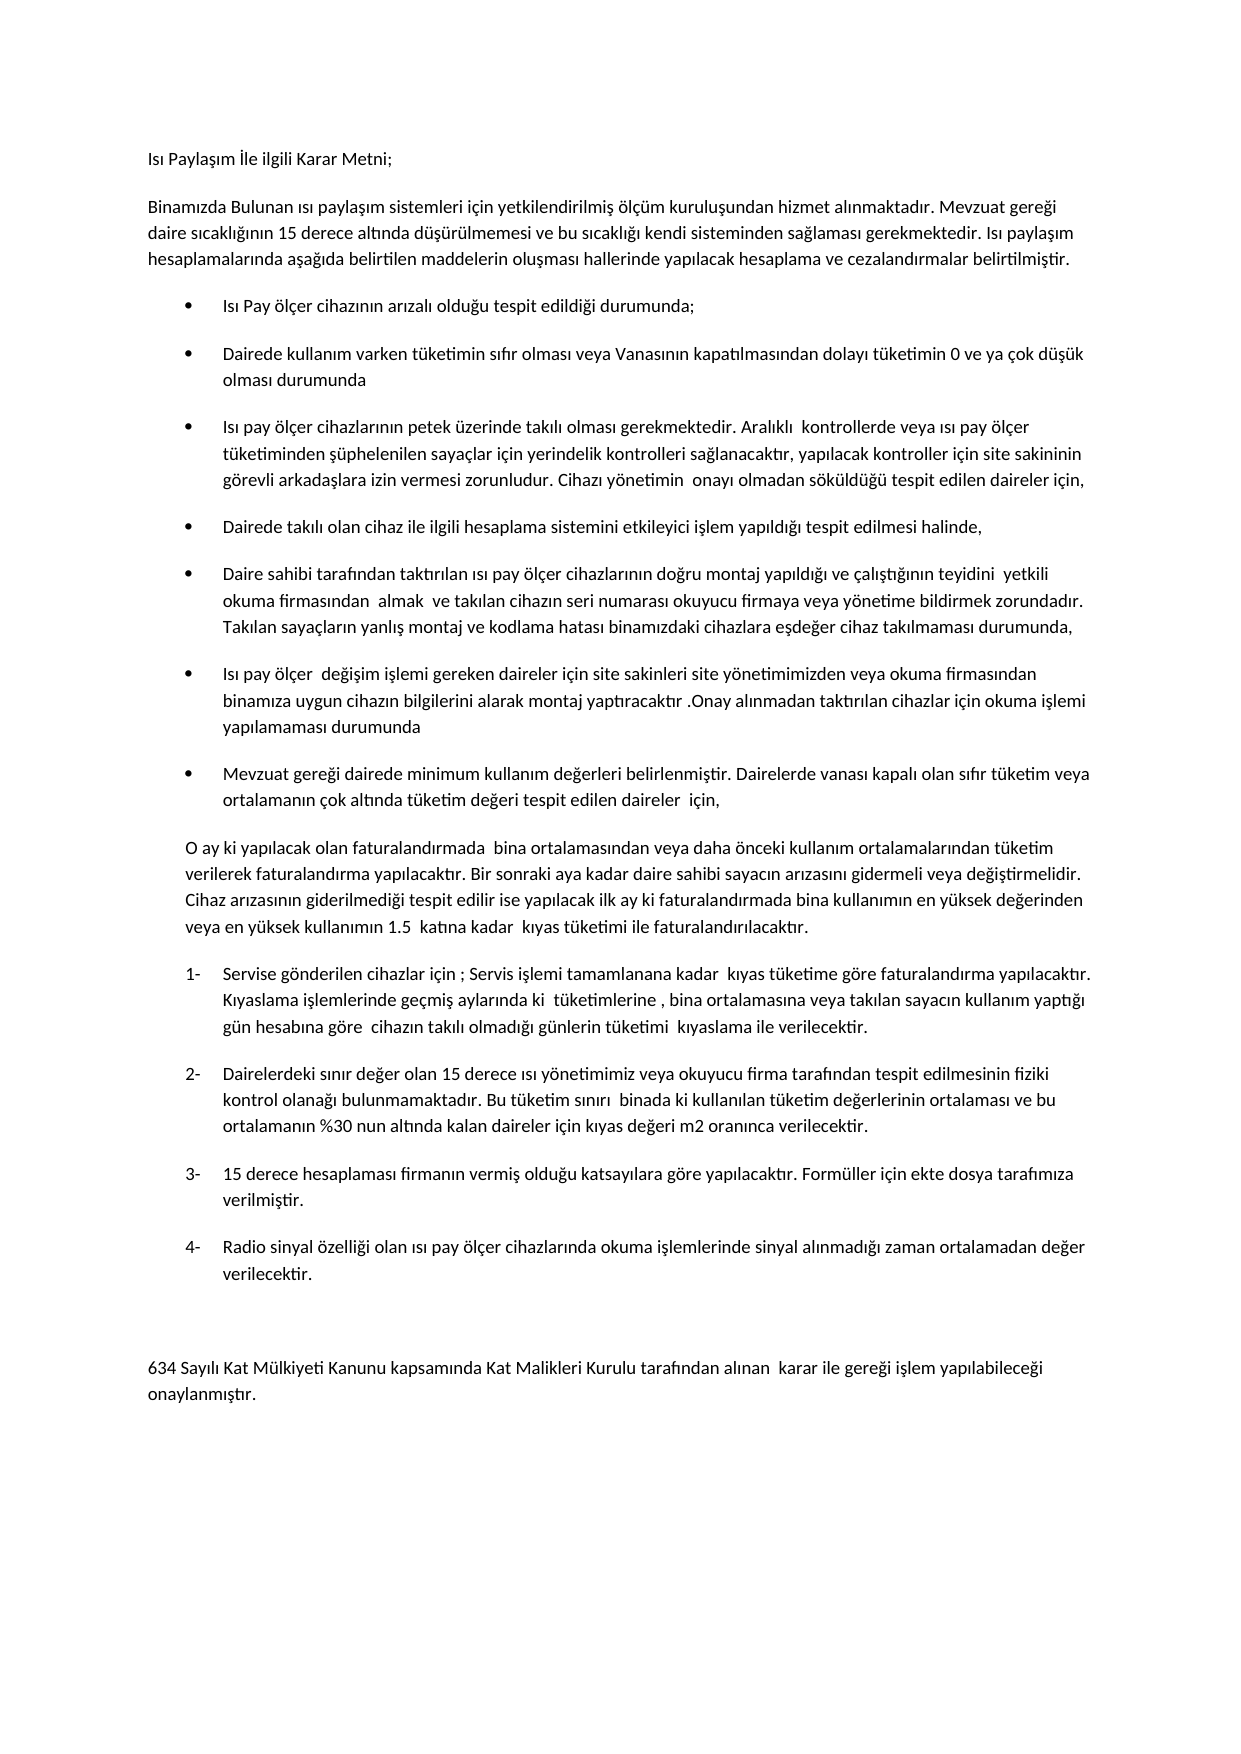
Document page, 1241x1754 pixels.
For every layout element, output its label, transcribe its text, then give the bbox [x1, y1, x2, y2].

text Isı Paylaşım İle ilgili Karar Metni; [148, 148, 1093, 171]
list Mevzuat gereği dairede minimum kullanım değerleri belirlenmiştir. Dairelerde vanası kapalı olan sıfır tüketim veya ortalamanın çok altında tüketim değeri tespit edilen daireler için, [185, 762, 1093, 812]
text Binamızda Bulunan ısı paylaşım sistemleri için yetkilendirilmiş ölçüm kuruluşundan hizmet alınmaktadır. Mevzuat gereği daire sıcaklığının 15 derece altında düşürülmemesi ve bu sıcaklığı kendi sisteminden sağlaması gerekmektedir. Isı paylaşım hesaplamalarında aşağıda belirtilen maddelerin oluşması hallerinde yapılacak hesaplama ve cezalandırmalar belirtilmiştir. [148, 195, 1093, 270]
list 15 derece hesaplaması firmanın vermiş olduğu katsayılara göre yapılacaktır. Formüller için ekte dosya tarafımıza verilmiştir. [185, 1162, 1093, 1211]
list Isı pay ölçer cihazlarının petek üzerinde takılı olması gerekmektedir. Aralıklı kontrollerde veya ısı pay ölçer tüketiminden şüphelenilen sayaçlar için yerindelik kontrolleri sağlanacaktır, yapılacak kontroller için site sakininin görevli arkadaşlara izin vermesi zorunludur. Cihazı yönetimin onayı olmadan söküldüğü tespit edilen daireler için, [185, 415, 1093, 491]
list Servise gönderilen cihazlar için ; Servis işlemi tamamlanana kadar kıyas tüketime göre faturalandırma yapılacaktır. Kıyaslama işlemlerinde geçmiş aylarında ki tüketimlerine , bina ortalamasına veya takılan sayacın kullanım yaptığı gün hesabına göre cihazın takılı olmadığı günlerin tüketimi kıyaslama ile verilecektir. [185, 962, 1093, 1038]
list Isı pay ölçer değişim işlemi gereken daireler için site sakinleri site yönetimimizden veya okuma firmasından binamıza uygun cihazın bilgilerini alarak montaj yaptıracaktır .Onay alınmadan taktırılan cihazlar için okuma işlemi yapılamaması durumunda [185, 662, 1093, 738]
list Daire sahibi tarafından taktırılan ısı pay ölçer cihazlarının doğru montaj yapıldığı ve çalıştığının teyidini yetkili okuma firmasından almak ve takılan cihazın seri numarası okuyucu firmaya veya yönetime bildirmek zorundadır. Takılan sayaçların yanlış montaj ve kodlama hatası binamızdaki cihazlara eşdeğer cihaz takılmaması durumunda, [185, 562, 1093, 638]
list Dairede takılı olan cihaz ile ilgili hesaplama sistemini etkileyici işlem yapıldığı tespit edilmesi halinde, [185, 515, 1093, 538]
list Dairelerdeki sınır değer olan 15 derece ısı yönetimimiz veya okuyucu firma tarafından tespit edilmesinin fiziki kontrol olanağı bulunmamaktadır. Bu tüketim sınırı binada ki kullanılan tüketim değerlerinin ortalaması ve bu ortalamanın %30 nun altında kalan daireler için kıyas değeri m2 oranınca verilecektir. [185, 1062, 1093, 1138]
text 634 Sayılı Kat Mülkiyeti Kanunu kapsamında Kat Malikleri Kurulu tarafından alınan karar ile gereği işlem yapılabileceği onaylanmıştır. [148, 1356, 1093, 1405]
list Radio sinyal özelliği olan ısı pay ölçer cihazlarında okuma işlemlerinde sinyal alınmadığı zaman ortalamadan değer verilecektir. [185, 1235, 1093, 1285]
list Dairede kullanım varken tüketimin sıfır olması veya Vanasının kapatılmasından dolayı tüketimin 0 ve ya çok düşük olması durumunda [185, 342, 1093, 391]
list Isı Pay ölçer cihazının arızalı olduğu tespit edildiği durumunda; [185, 295, 1093, 318]
text O ay ki yapılacak olan faturalandırmada bina ortalamasından veya daha önceki kullanım ortalamalarından tüketim verilerek faturalandırma yapılacaktır. Bir sonraki aya kadar daire sahibi sayacın arızasını gidermeli veya değiştirmelidir. Cihaz arızasının giderilmediği tespit edilir ise yapılacak ilk ay ki faturalandırmada bina kullanımın en yüksek değerinden veya en yüksek kullanımın 1.5 katına kadar kıyas tüketimi ile faturalandırılacaktır. [185, 836, 1093, 938]
